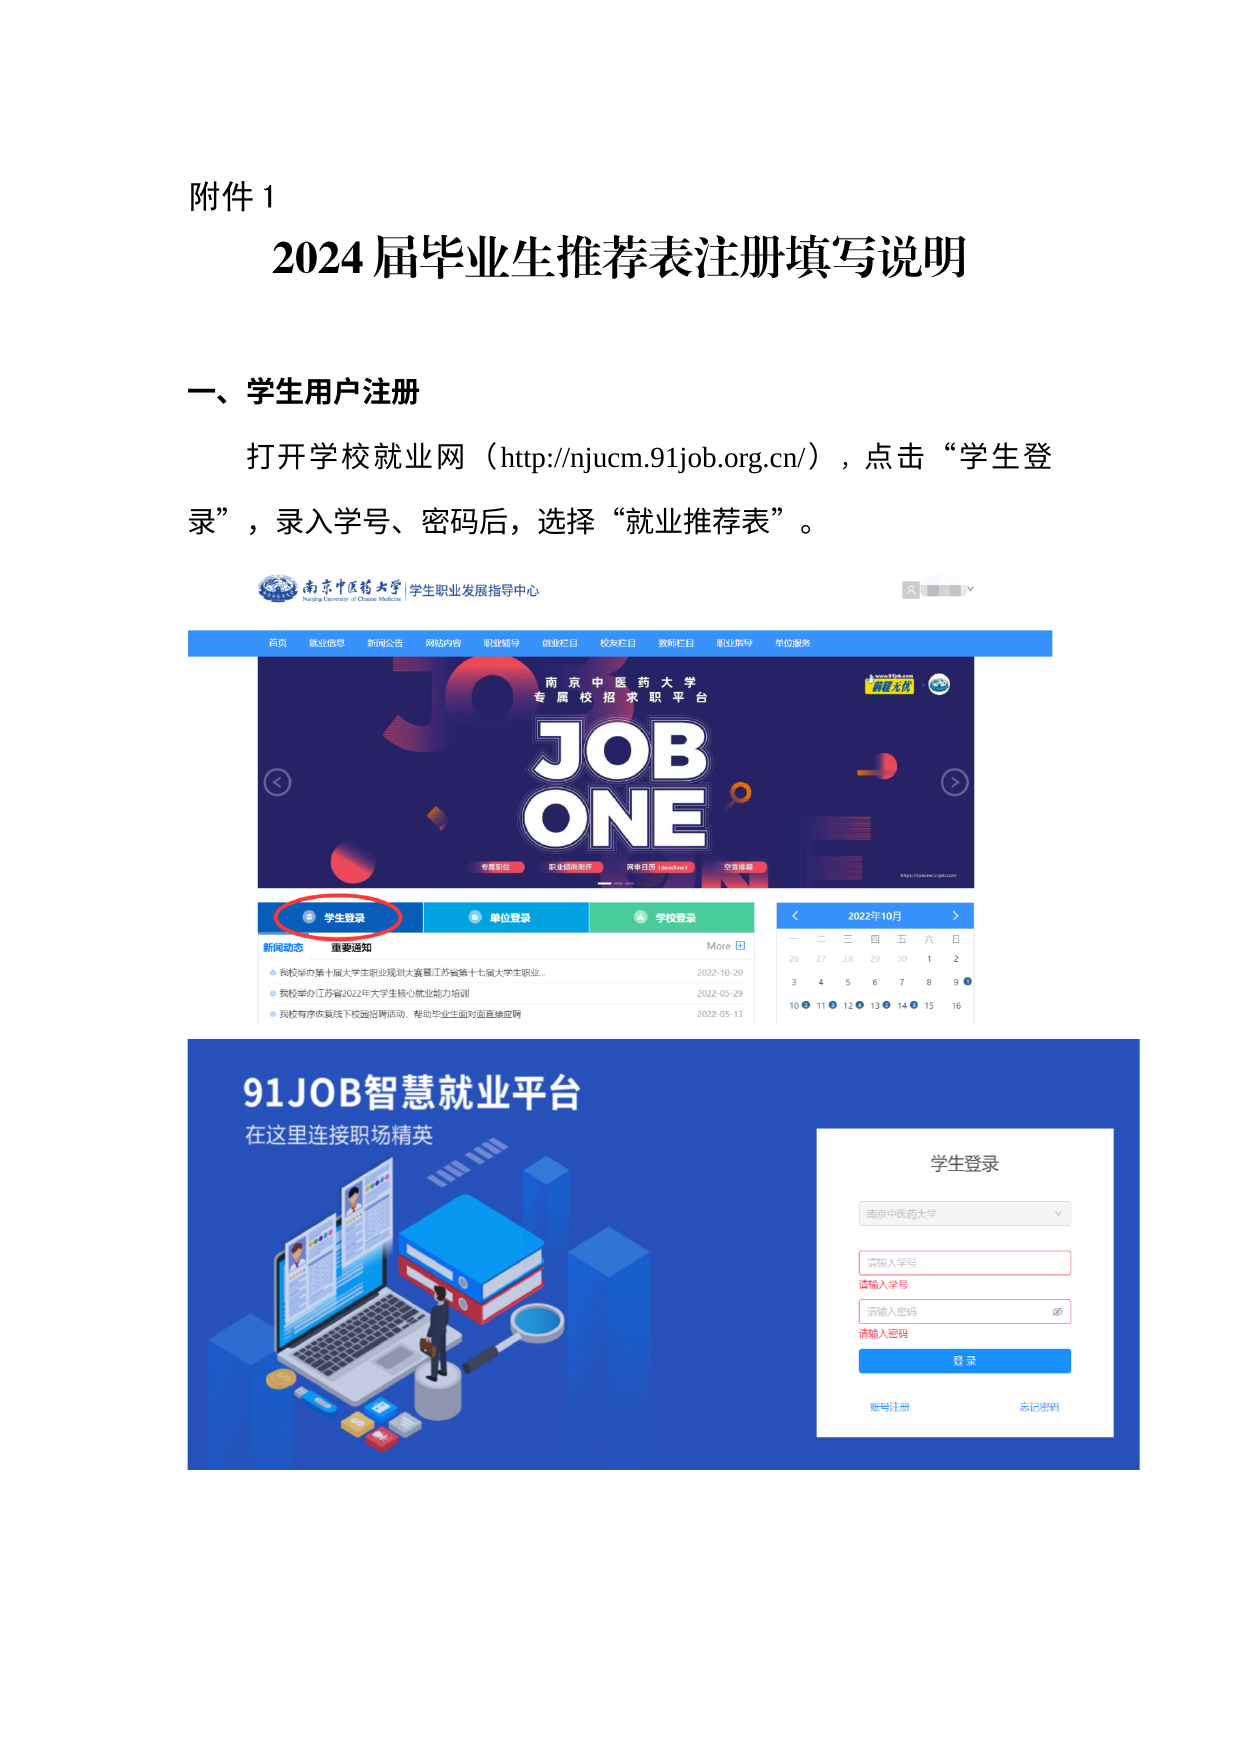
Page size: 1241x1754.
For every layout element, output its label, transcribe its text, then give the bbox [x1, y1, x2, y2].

text 2024届毕业生推荐表注册填写说明 [187, 227, 1053, 292]
picture [187, 1039, 1140, 1470]
text 附件1 [187, 162, 1053, 227]
text 打开学校就业网（http://njucm.91job.org.cn/），点击“学生登录”，录入学号、密码后，选择“就业推荐表”。 [187, 422, 1053, 552]
text 一、学生用户注册 [187, 357, 1053, 422]
picture [188, 552, 1053, 1023]
